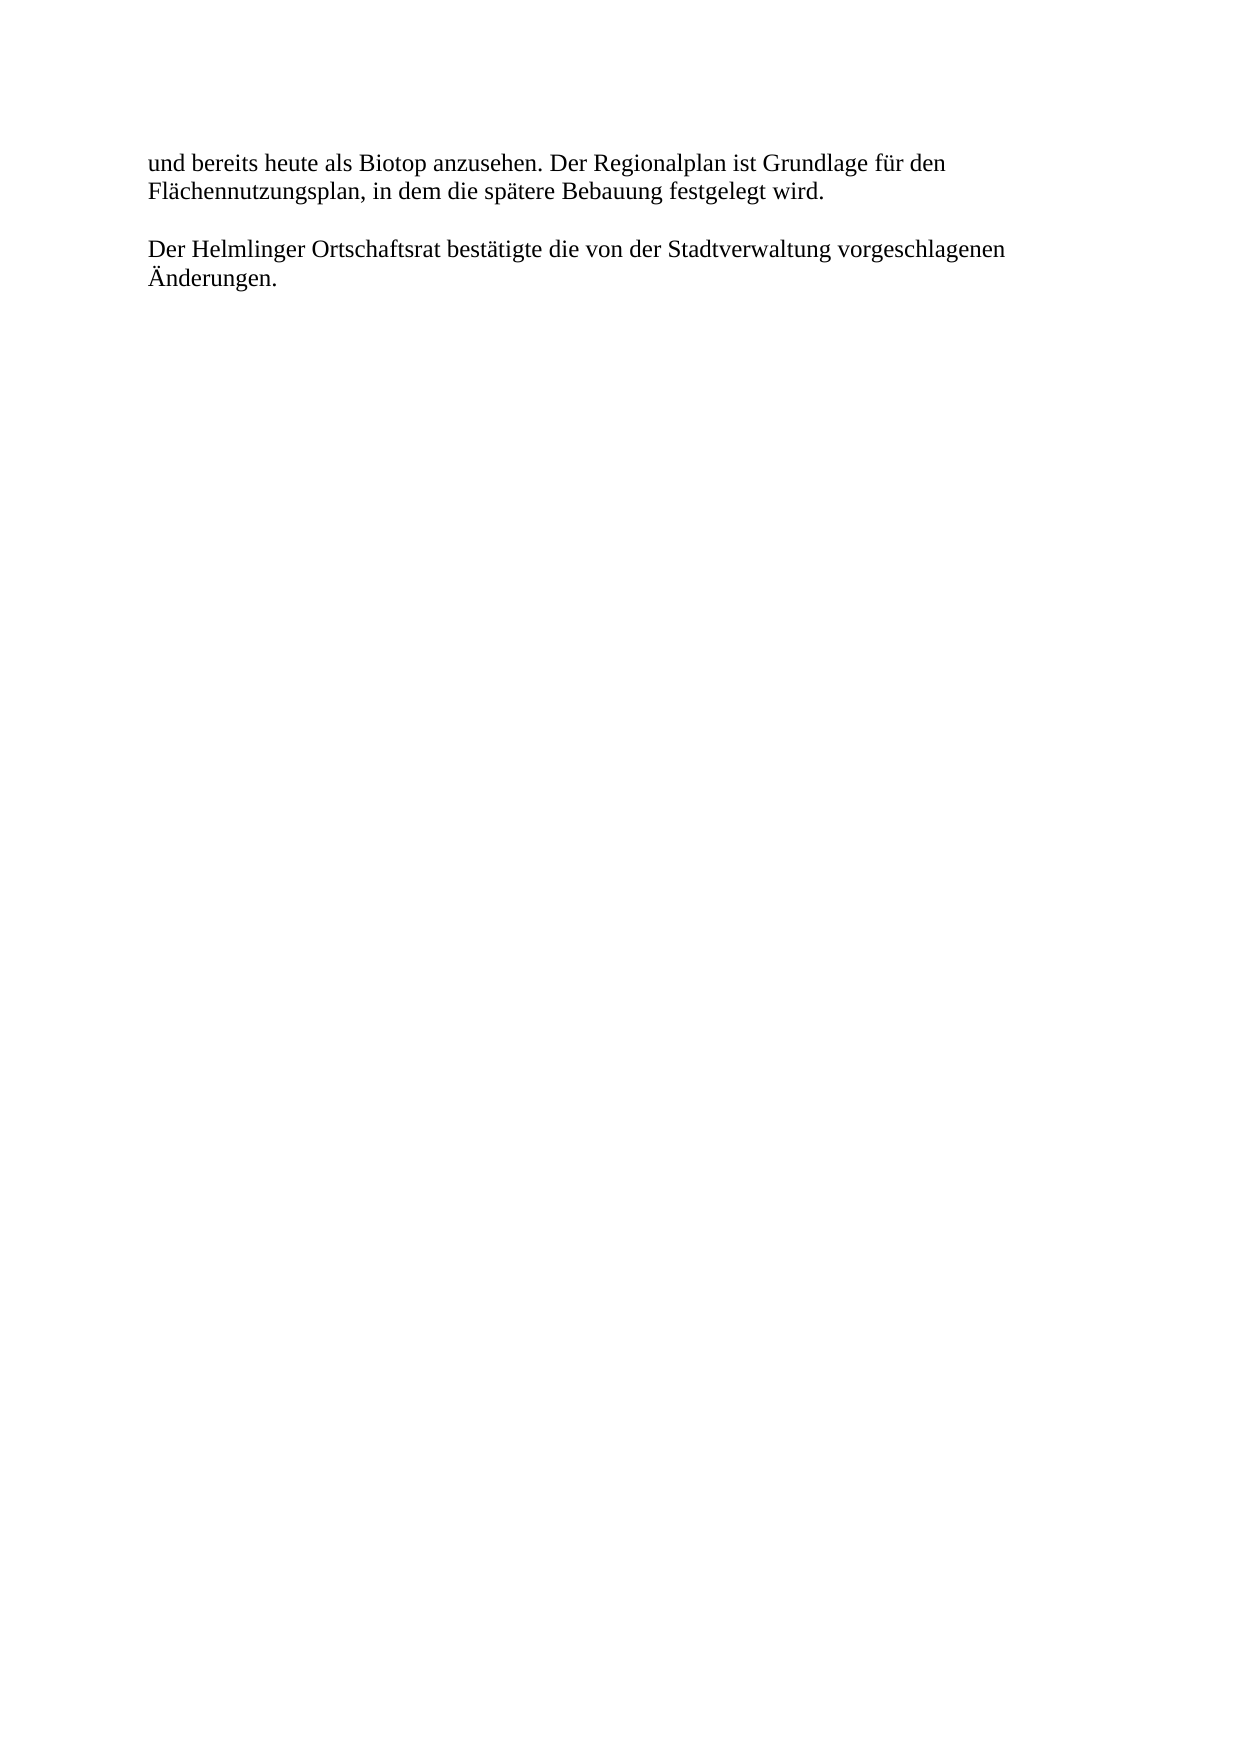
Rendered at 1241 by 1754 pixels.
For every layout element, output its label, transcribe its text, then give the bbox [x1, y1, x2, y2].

text Der Helmlinger Ortschaftsrat bestätigte die von der Stadtverwaltung vorgeschlagenen Änderungen. [148, 234, 1093, 292]
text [148, 148, 1093, 205]
